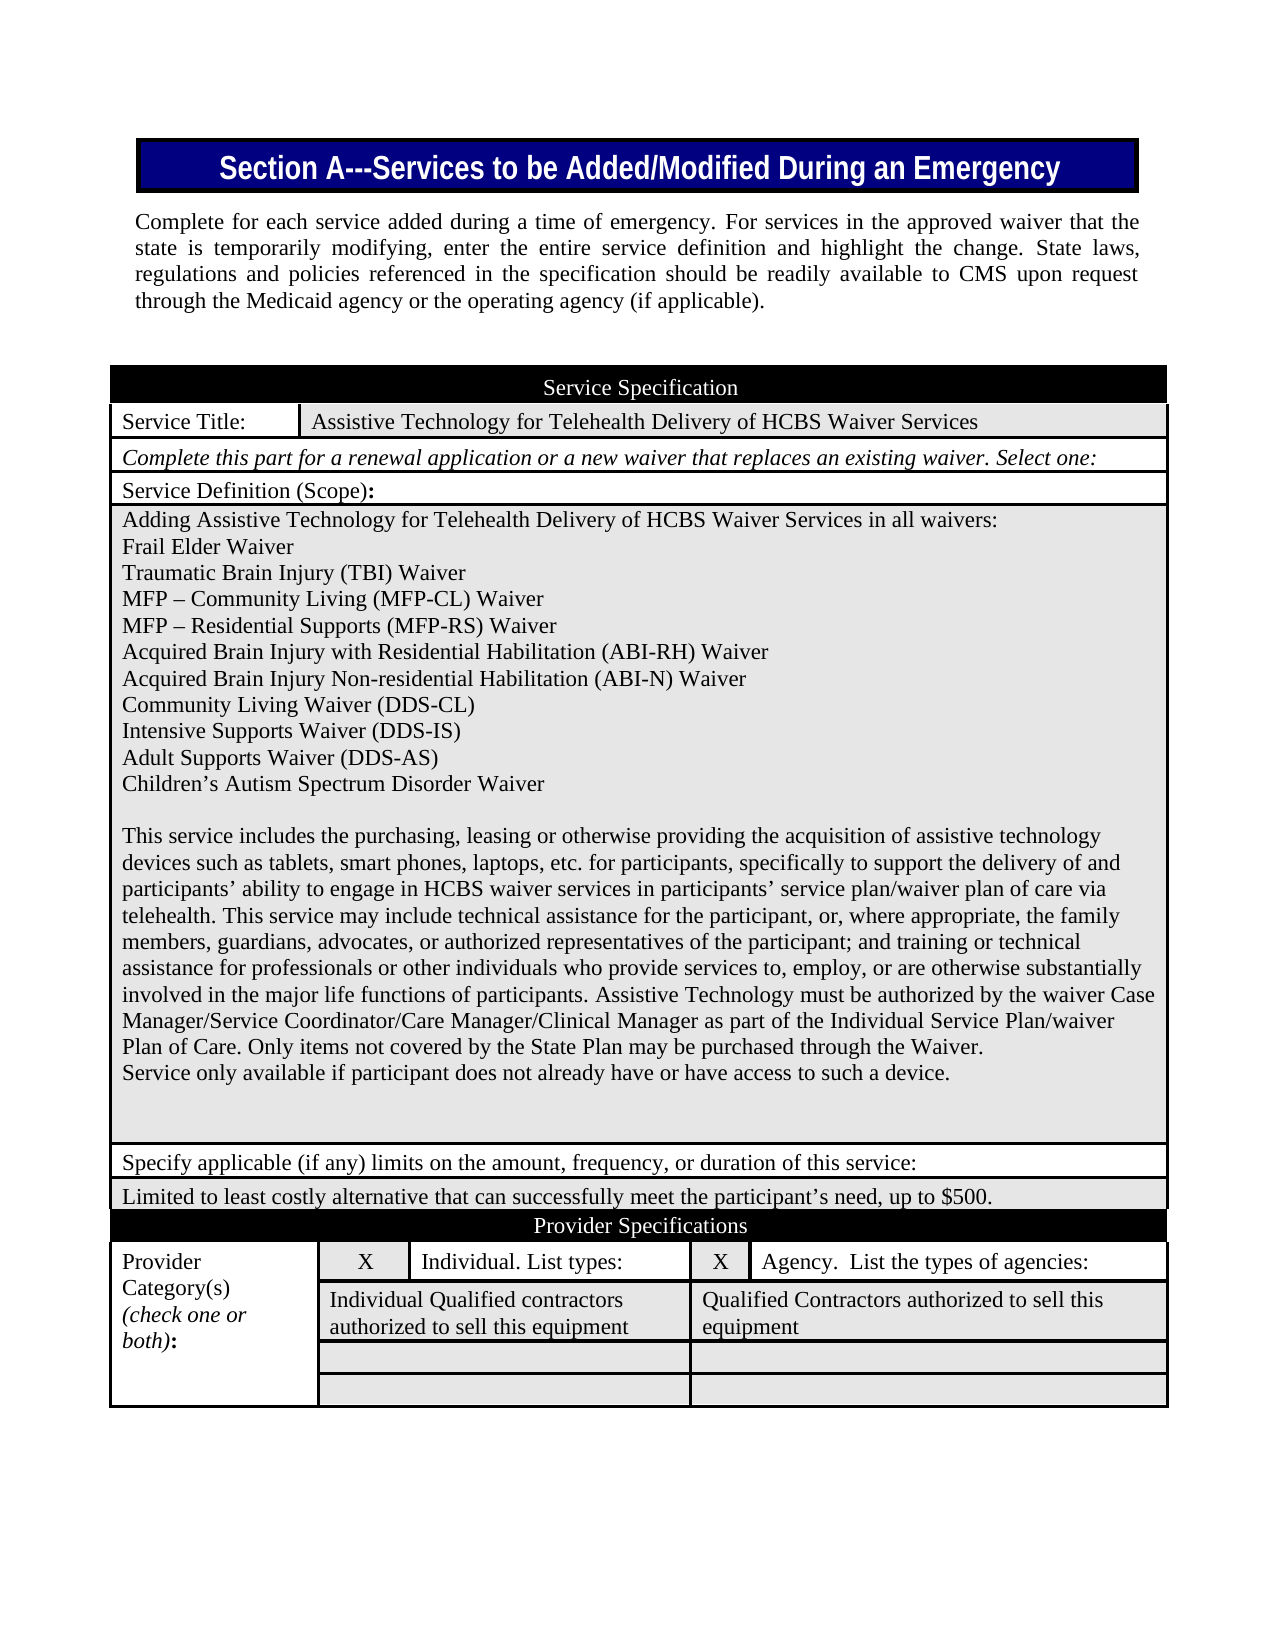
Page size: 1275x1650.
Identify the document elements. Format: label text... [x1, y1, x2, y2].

table_cell Limited to least costly alternative that can successfully meet the participant’s need, up to $500. [112, 1179, 1166, 1209]
table_cell Complete this part for a renewal application or a new waiver that replaces an existing waiver. Select one: [112, 439, 1166, 470]
table_cell [320, 1343, 689, 1372]
table_cell Individual Qualified contractors authorized to sell this equipment [320, 1283, 689, 1339]
table_cell Adding Assistive Technology for Telehealth Delivery of HCBS Waiver Services in all waivers: Frail Elder Waiver Traumatic Brain Injury (TBI) Waiver MFP – Community Living (MFP-CL) Waiver MFP – Residential Supports (MFP-RS) Waiver Acquired Brain Injury with Residential Habilitation (ABI-RH) Waiver Acquired Brain Injury Non-residential Habilitation (ABI-N) Waiver Community Living Waiver (DDS-CL) Intensive Supports Waiver (DDS-IS) Adult Supports Waiver (DDS-AS) Children’s Autism Spectrum Disorder Waiver This service includes the purchasing, leasing or otherwise providing the acquisition of assistive technology devices such as tablets, smart phones, laptops, etc. for participants, specifically to support the delivery of and participants’ ability to engage in HCBS waiver services in participants’ service plan/waiver plan of care via telehealth. This service may include technical assistance for the participant, or, where appropriate, the family members, guardians, advocates, or authorized representatives of the participant; and training or technical assistance for professionals or other individuals who provide services to, employ, or are otherwise substantially involved in the major life functions of participants. Assistive Technology must be authorized by the waiver Case Manager/Service Coordinator/Care Manager/Clinical Manager as part of the Individual Service Plan/waiver Plan of Care. Only items not covered by the State Plan may be purchased through the Waiver. Service only available if participant does not already have or have access to such a device. [112, 506, 1166, 1142]
text Complete for each service added during a time of emergency. For services in the approved waiver that the state is temporarily modifying, enter the entire service definition and highlight the change. State laws, regulations and policies referenced in the specification should be readily available to CMS upon request through the Medicaid agency or the operating agency (if applicable). [135, 208, 1140, 313]
table_cell Service Definition (Scope): [112, 473, 1166, 503]
table_cell [692, 1375, 1166, 1404]
table_cell X [692, 1242, 748, 1279]
table_cell X [320, 1242, 408, 1279]
table_cell [692, 1343, 1166, 1372]
table_cell Specify applicable (if any) limits on the amount, frequency, or duration of this service: [112, 1145, 1166, 1176]
table_cell [320, 1375, 689, 1404]
table_cell Agency. List the types of agencies: [752, 1242, 1166, 1279]
table_cell Individual. List types: [411, 1242, 689, 1279]
table_cell Assistive Technology for Telehealth Delivery of HCBS Waiver Services [301, 404, 1166, 436]
table_cell Service Title: [112, 404, 298, 436]
table_header Service Specification [110, 365, 1167, 403]
table_cell Provider Specifications [110, 1209, 1167, 1242]
table_cell Provider Category(s) (check one or both): [112, 1242, 317, 1404]
table_cell Qualified Contractors authorized to sell this equipment [692, 1283, 1166, 1339]
